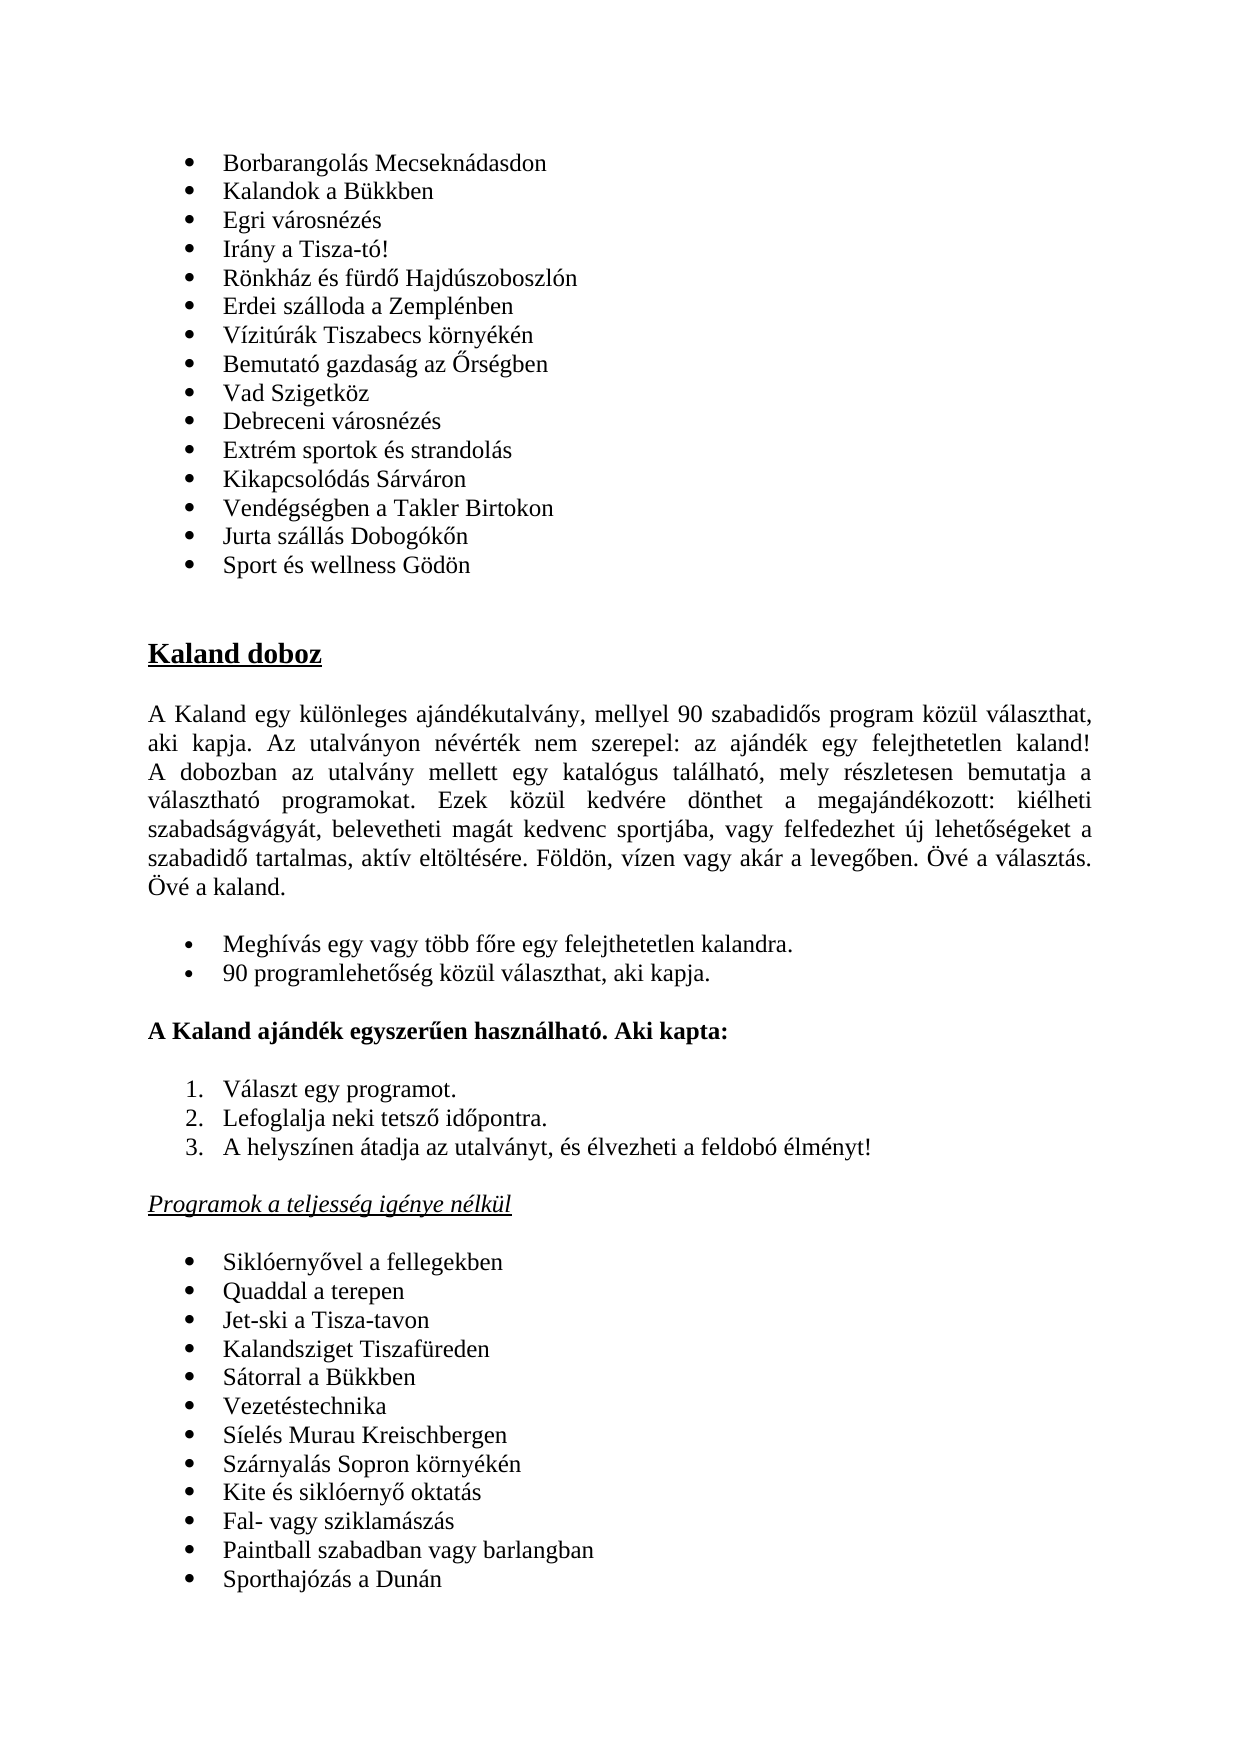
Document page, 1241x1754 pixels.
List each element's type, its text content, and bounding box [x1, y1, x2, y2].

text A Kaland egy különleges ajándékutalvány, mellyel 90 szabadidős program közül választhat, aki kapja. Az utalványon névérték nem szerepel: az ajándék egy felejthetetlen kaland! A dobozban az utalvány mellett egy katalógus található, mely részletesen bemutatja a választható programokat. Ezek közül kedvére dönthet a megajándékozott: kiélheti szabadságvágyát, belevetheti magát kedvenc sportjába, vagy felfedezhet új lehetőségeket a szabadidő tartalmas, aktív eltöltésére. Földön, vízen vagy akár a levegőben. Övé a választás. Övé a kaland. [148, 699, 1093, 900]
list Sátorral a Bükkben [185, 1362, 1093, 1391]
list Fal- vagy sziklamászás [185, 1506, 1093, 1535]
list Szárnyalás Sopron környékén [185, 1449, 1093, 1477]
list Egri városnézés [185, 205, 1093, 234]
list Kite és siklóernyő oktatás [185, 1477, 1093, 1506]
list Vad Szigetköz [185, 378, 1093, 406]
list Síelés Murau Kreischbergen [185, 1420, 1093, 1449]
list Kikapcsolódás Sárváron [185, 464, 1093, 493]
list 90 programlehetőség közül választhat, aki kapja. [185, 958, 1093, 987]
list Quaddal a terepen [185, 1276, 1093, 1305]
list A helyszínen átadja az utalványt, és élvezheti a feldobó élményt! [185, 1132, 1093, 1160]
list Jurta szállás Dobogókőn [185, 521, 1093, 550]
list Kalandsziget Tiszafüreden [185, 1334, 1093, 1362]
list Paintball szabadban vagy barlangban [185, 1535, 1093, 1564]
list Extrém sportok és strandolás [185, 435, 1093, 464]
list Sporthajózás a Dunán [185, 1564, 1093, 1592]
list Bemutató gazdaság az Őrségben [185, 349, 1093, 378]
text Programok a teljesség igénye nélkül [148, 1189, 1093, 1218]
list Sport és wellness Gödön [185, 550, 1093, 579]
list Debreceni városnézés [185, 406, 1093, 435]
list Kalandok a Bükkben [185, 176, 1093, 205]
list Vezetéstechnika [185, 1391, 1093, 1420]
list Erdei szálloda a Zemplénben [185, 291, 1093, 320]
list Lefoglalja neki tetsző időpontra. [185, 1103, 1093, 1132]
list Választ egy programot. [185, 1074, 1093, 1103]
list Borbarangolás Mecseknádasdon [185, 148, 1093, 176]
list Jet-ski a Tisza-tavon [185, 1305, 1093, 1334]
text Kaland doboz [148, 636, 1093, 670]
list Vízitúrák Tiszabecs környékén [185, 320, 1093, 349]
list Irány a Tisza-tó! [185, 234, 1093, 263]
text A Kaland ajándék egyszerűen használható. Aki kapta: [148, 1016, 1093, 1045]
list Siklóernyővel a fellegekben [185, 1247, 1093, 1276]
list Vendégségben a Takler Birtokon [185, 493, 1093, 521]
list Meghívás egy vagy több főre egy felejthetetlen kalandra. [185, 929, 1093, 958]
list Rönkház és fürdő Hajdúszoboszlón [185, 263, 1093, 291]
